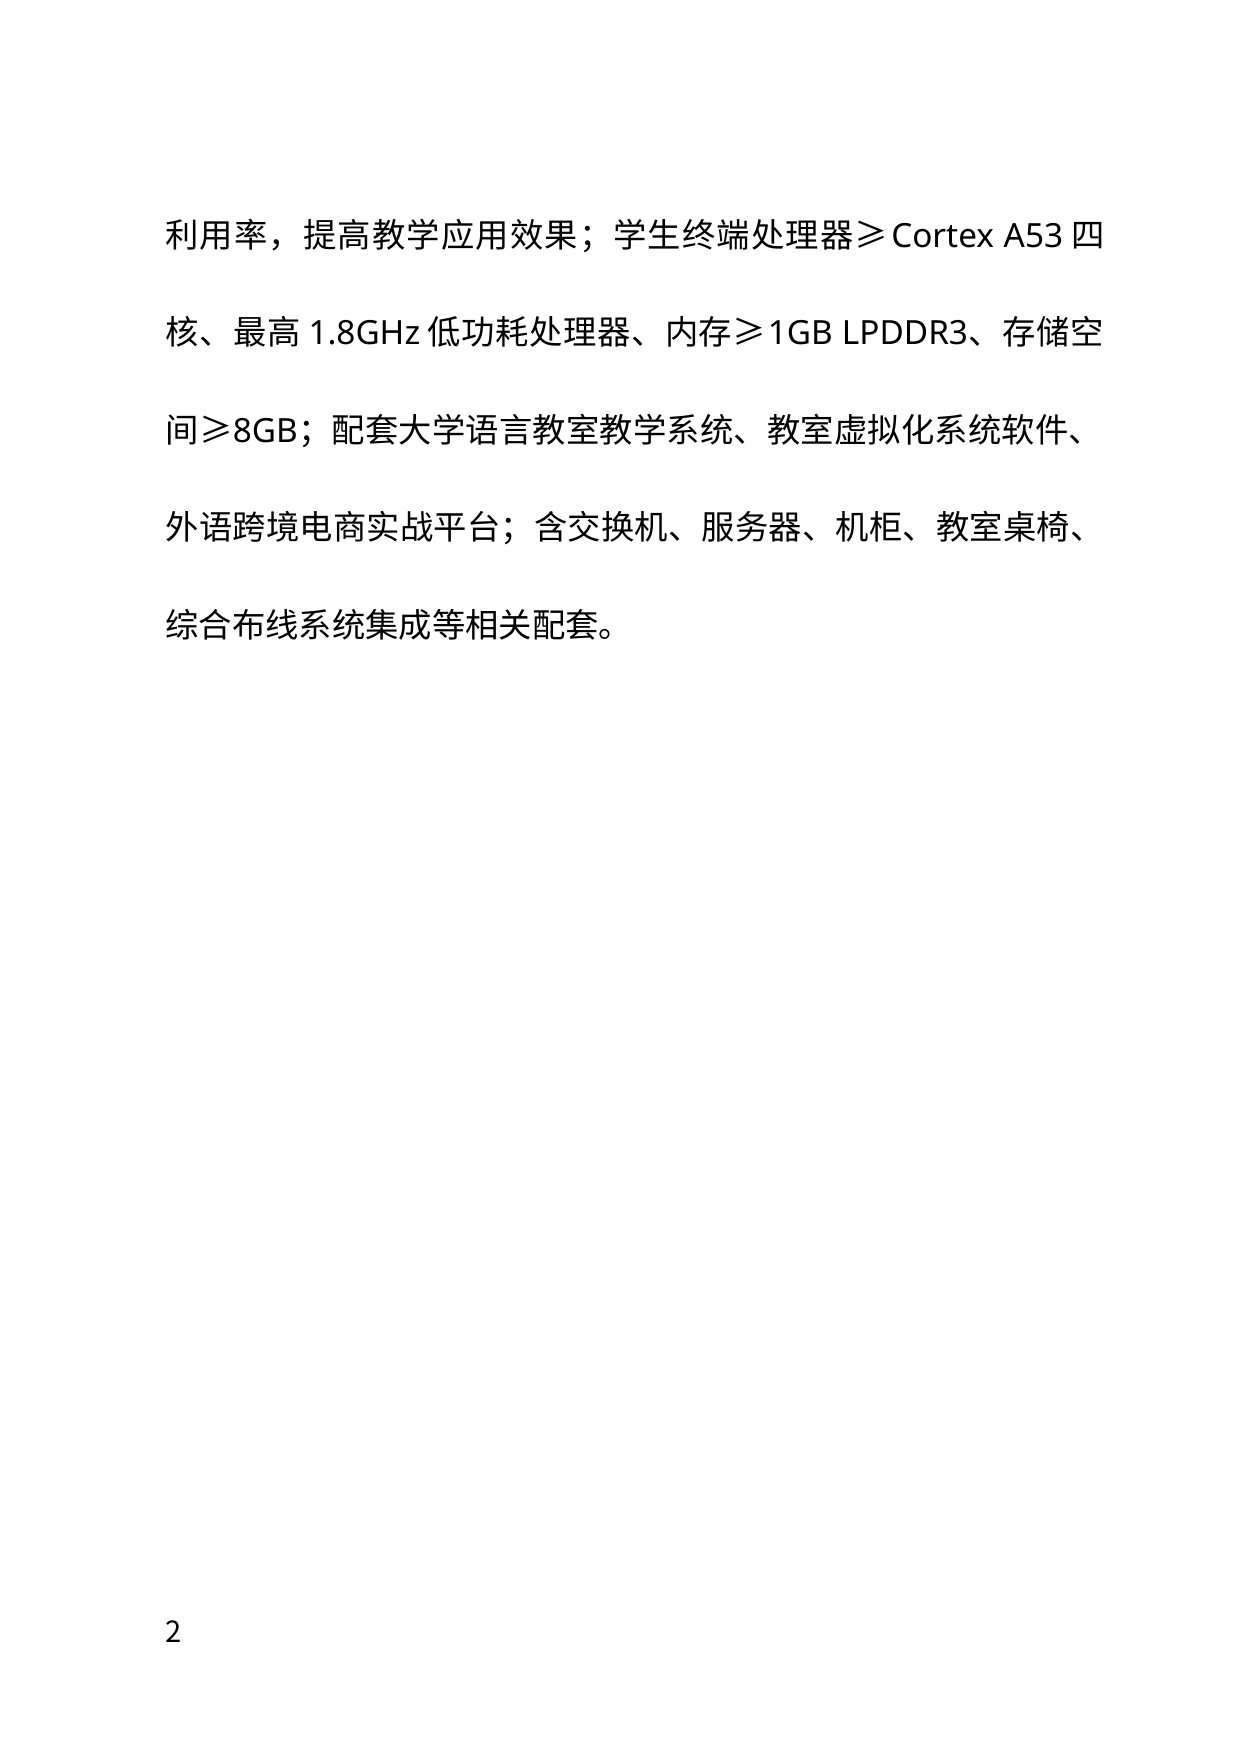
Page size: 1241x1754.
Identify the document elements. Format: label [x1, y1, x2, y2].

text [165, 200, 1104, 655]
